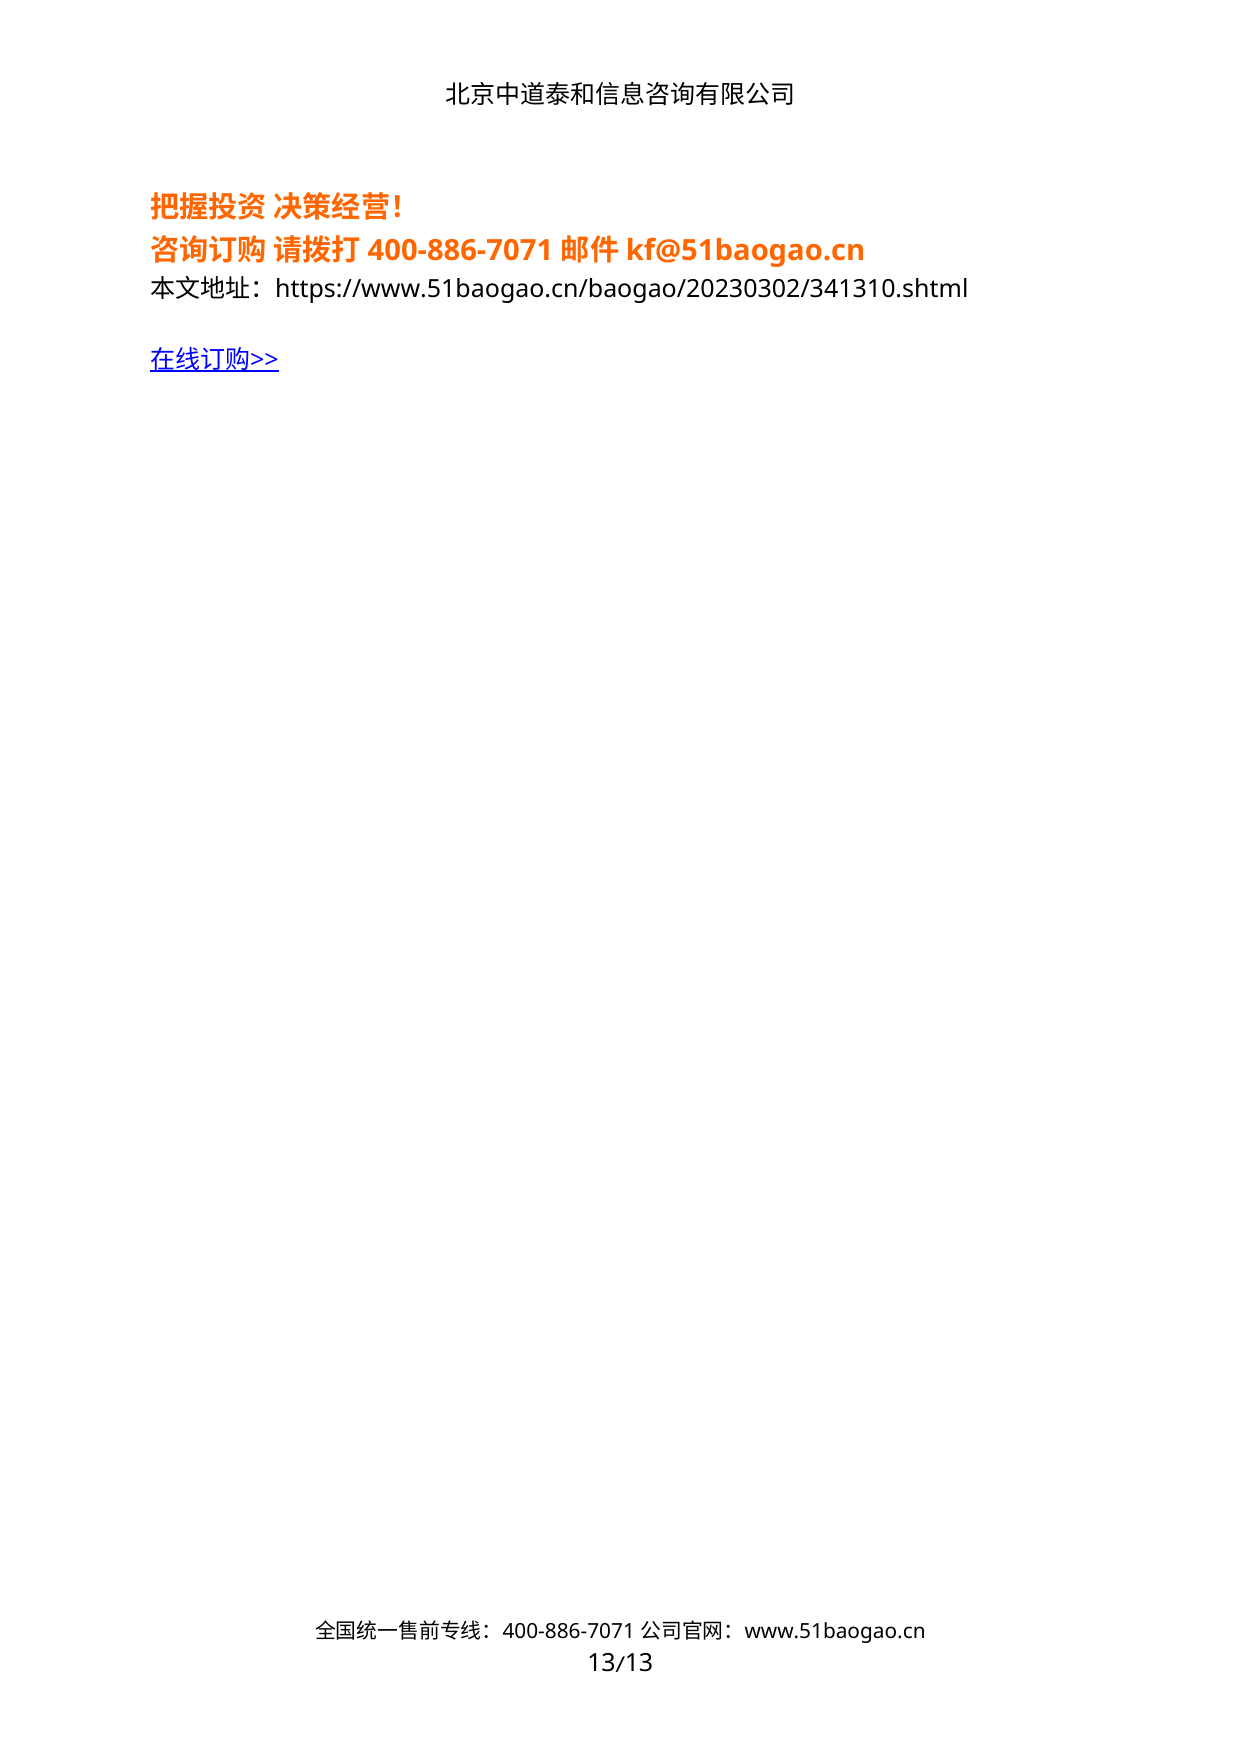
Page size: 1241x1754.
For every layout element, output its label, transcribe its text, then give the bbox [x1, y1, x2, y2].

text 在线订购>> [150, 305, 1090, 375]
text 把握投资 决策经营！咨询订购 请拨打 400-886-7071 邮件 kf@51baogao.cn本文地址：https://www.51baogao.cn/baogao/20230302/341310.shtml [150, 150, 1090, 305]
